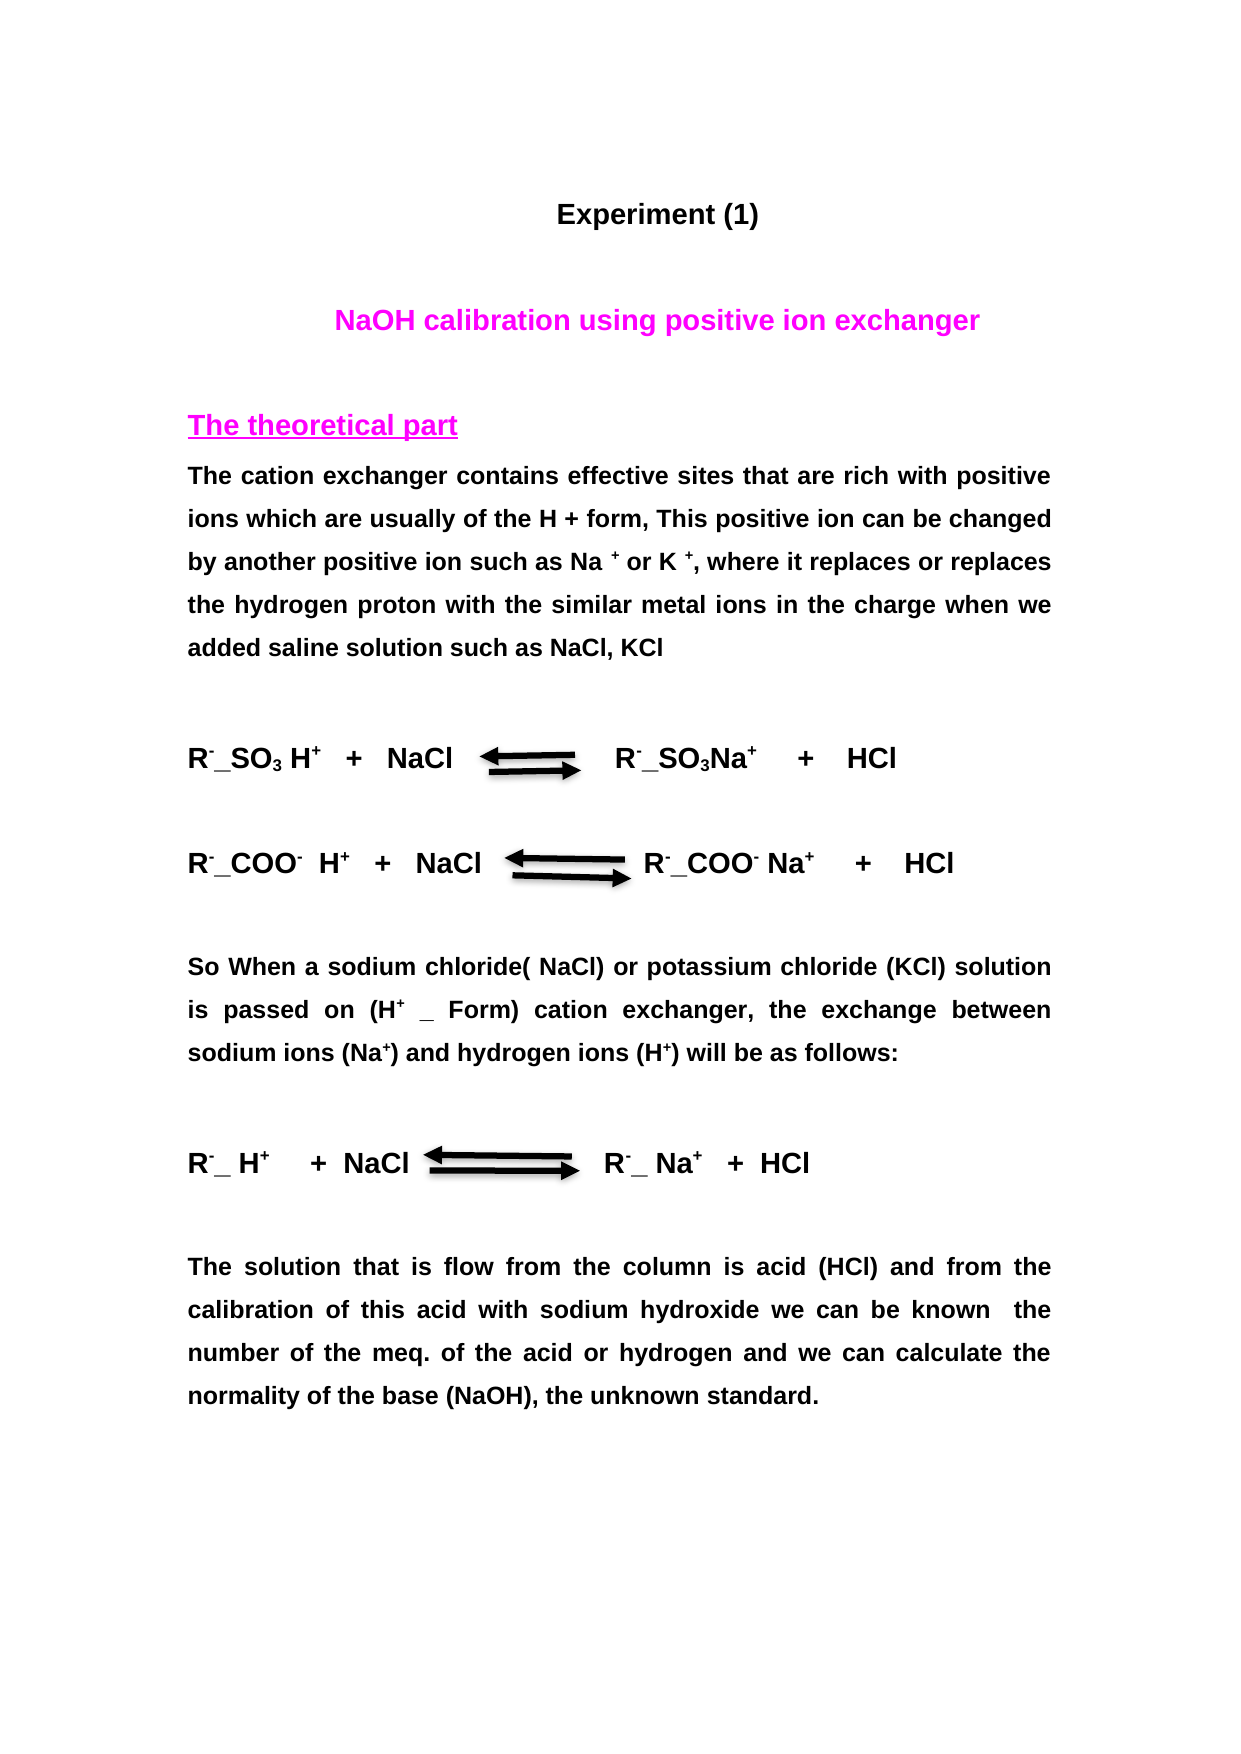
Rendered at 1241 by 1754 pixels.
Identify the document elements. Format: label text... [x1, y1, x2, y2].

text The solution that is flow from the column is acid (HCl) and from the calibration of this acid with sodium hydroxide we can be known the number of the meq. of the acid or hydrogen and we can calculate the normality of the base (NaOH), the unknown standard. [187, 1252, 1053, 1410]
text Experiment (1) [187, 197, 1053, 230]
text R-_COO- H+ + NaCl R-_COO- Na+ + HCl [187, 847, 1053, 880]
text The cation exchanger contains effective sites that are rich with positive ions which are usually of the H + form, This positive ion can be changed by another positive ion such as Na + or K +, where it replaces or replaces the hydrogen proton with the similar metal ions in the charge when we added saline solution such as NaCl, KCl [187, 461, 1053, 662]
text R-_ H+ + NaCl R-_ Na+ + HCl [187, 1146, 434, 1179]
text The theoretical part [187, 408, 1053, 442]
text R-_SO3 H+ + NaCl R-_SO3Na+ + HCl [187, 741, 1053, 774]
text So When a sodium chloride( NaCl) or potassium chloride (KCl) solution is passed on (H+ _ Form) cation exchanger, the exchange between sodium ions (Na+) and hydrogen ions (H+) will be as follows: [187, 952, 1053, 1067]
text NaOH calibration using positive ion exchanger [187, 302, 1053, 336]
text R-_ H+ + NaCl R-_ Na+ + HCl [443, 1146, 1053, 1179]
